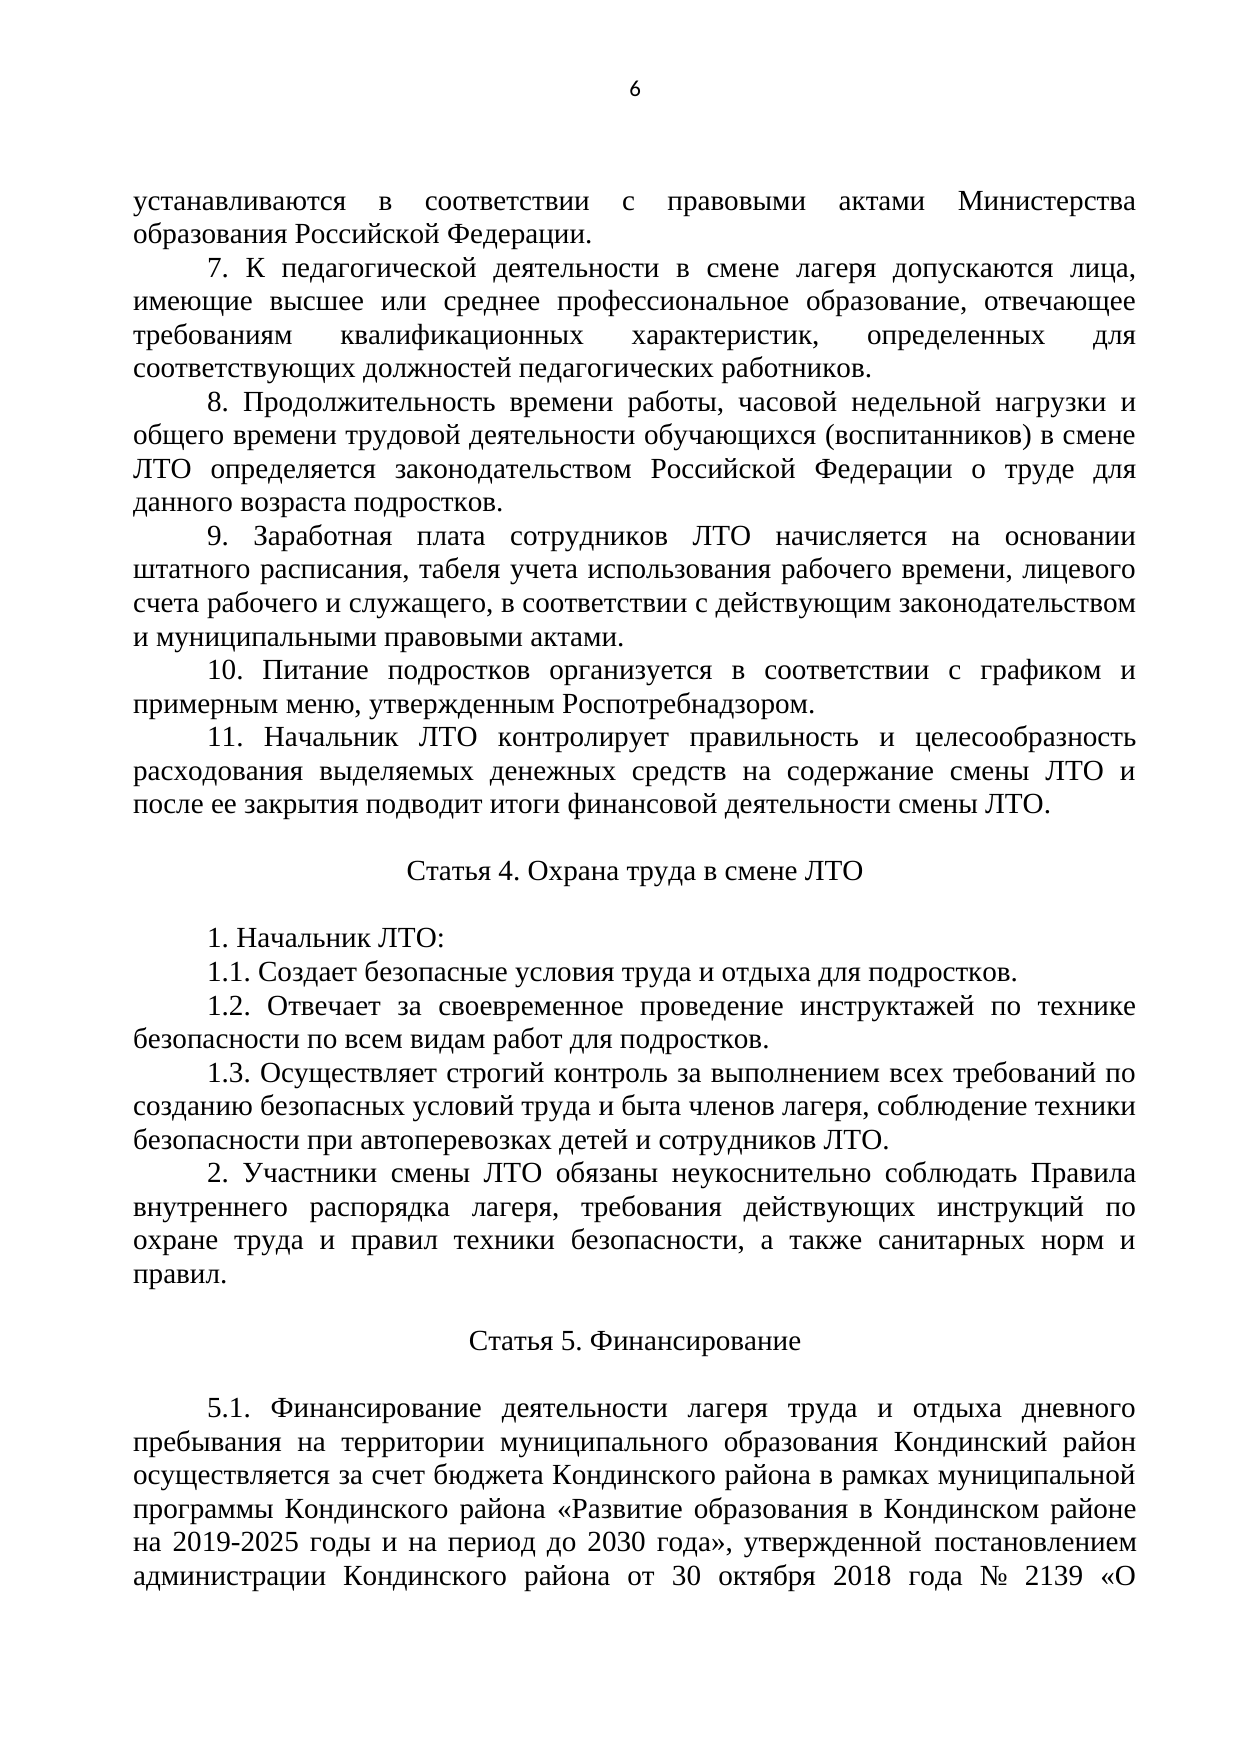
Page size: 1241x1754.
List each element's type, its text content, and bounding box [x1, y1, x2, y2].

text 1. Начальник ЛТО: [133, 921, 1137, 954]
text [133, 183, 1137, 250]
text 8. Продолжительность времени работы, часовой недельной нагрузки и общего времени трудовой деятельности обучающихся (воспитанников) в смене ЛТО определяется законодательством Российской Федерации о труде для данного возраста подростков. [133, 384, 1137, 518]
text 1.2. Отвечает за своевременное проведение инструктажей по технике безопасности по всем видам работ для подростков. [133, 988, 1137, 1055]
text 9. Заработная плата сотрудников ЛТО начисляется на основании штатного расписания, табеля учета использования рабочего времени, лицевого счета рабочего и служащего, в соответствии с действующим законодательством и муниципальными правовыми актами. [133, 518, 1137, 652]
text 7. К педагогической деятельности в смене лагеря допускаются лица, имеющие высшее или среднее профессиональное образование, отвечающее требованиям квалификационных характеристик, определенных для соответствующих должностей педагогических работников. [133, 250, 1137, 384]
text 1.1. Создает безопасные условия труда и отдыха для подростков. [133, 954, 1137, 988]
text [133, 1390, 1137, 1591]
text Статья 4. Охрана труда в смене ЛТО [133, 853, 1137, 887]
text Статья 5. Финансирование [133, 1323, 1137, 1357]
text 1.3. Осуществляет строгий контроль за выполнением всех требований по созданию безопасных условий труда и быта членов лагеря, соблюдение техники безопасности при автоперевозках детей и сотрудников ЛТО. [133, 1055, 1137, 1155]
text 11. Начальник ЛТО контролирует правильность и целесообразность расходования выделяемых денежных средств на содержание смены ЛТО и после ее закрытия подводит итоги финансовой деятельности смены ЛТО. [133, 719, 1137, 820]
text 2. Участники смены ЛТО обязаны неукоснительно соблюдать Правила внутреннего распорядка лагеря, требования действующих инструкций по охране труда и правил техники безопасности, а также санитарных норм и правил. [133, 1155, 1137, 1289]
text 10. Питание подростков организуется в соответствии с графиком и примерным меню, утвержденным Роспотребнадзором. [133, 652, 1137, 719]
